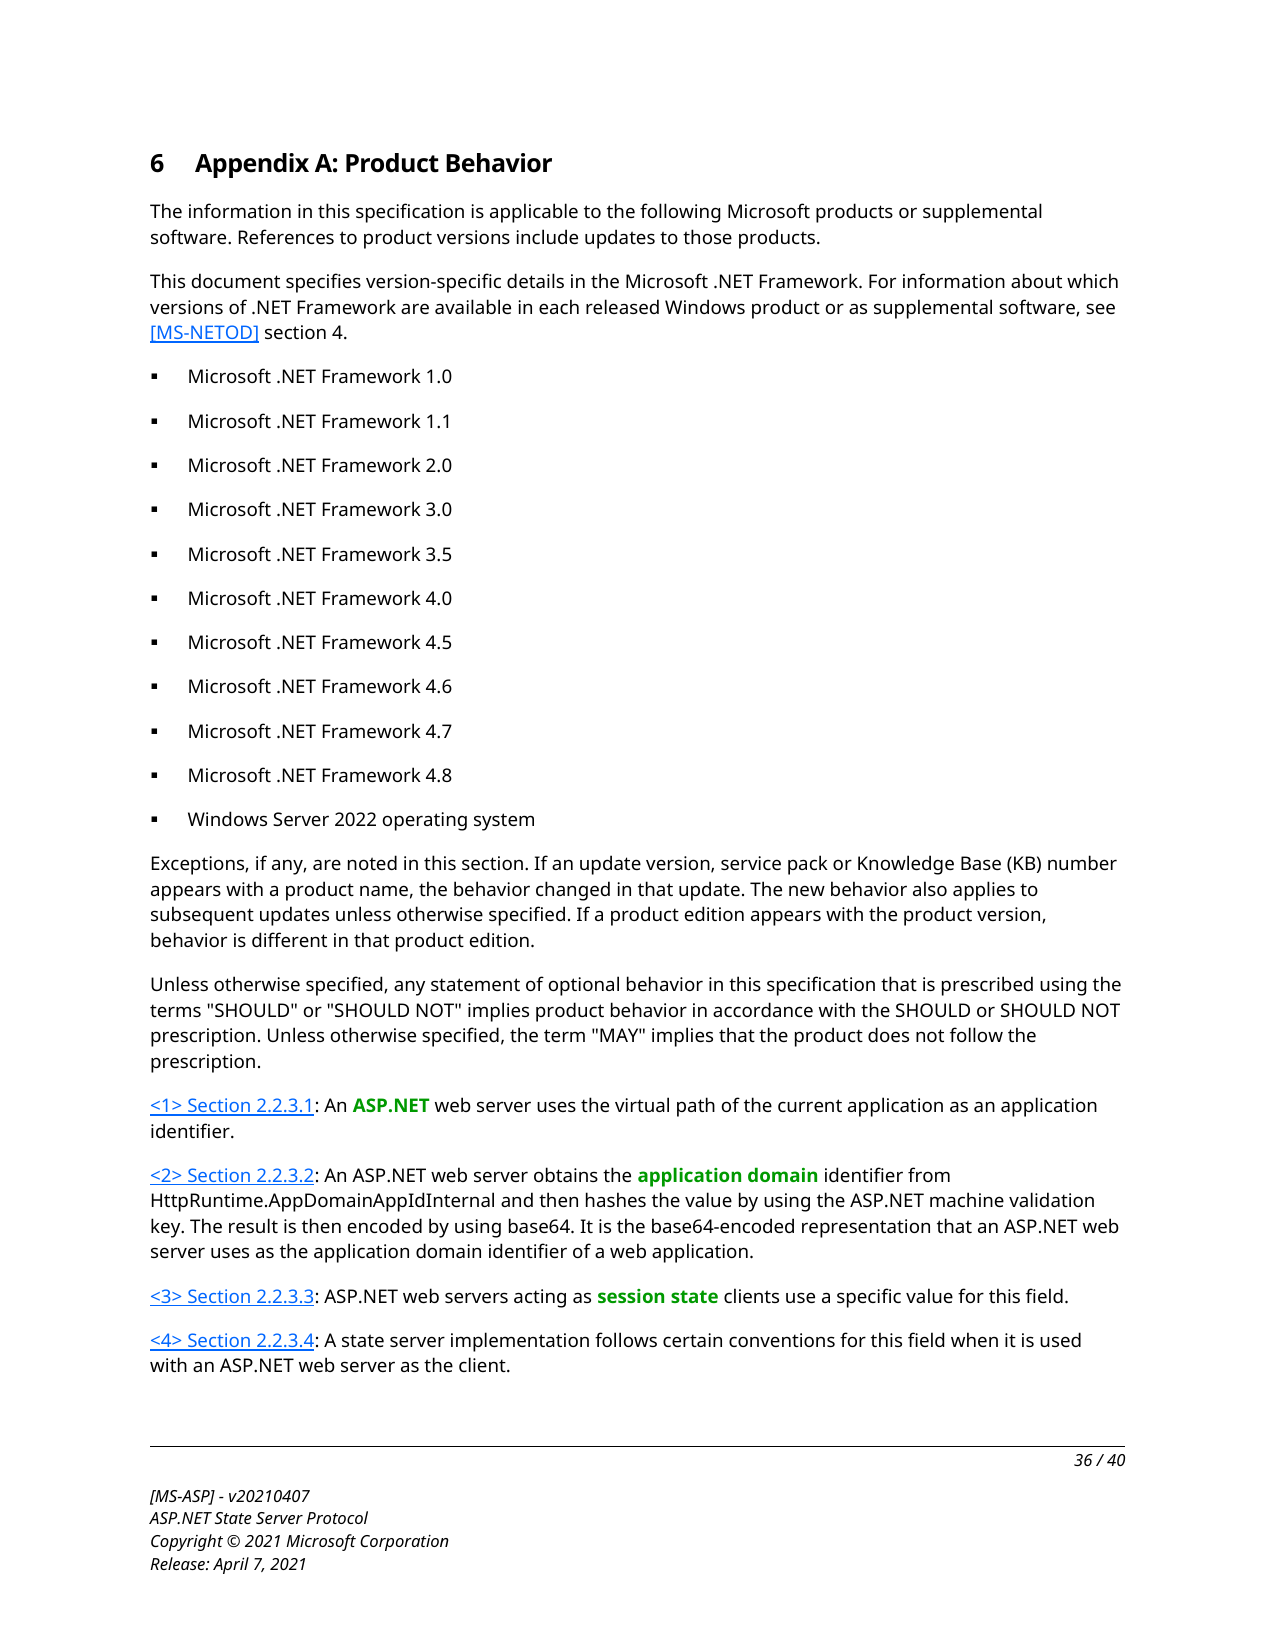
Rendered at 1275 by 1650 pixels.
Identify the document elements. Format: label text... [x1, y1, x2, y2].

list Microsoft .NET Framework 4.8 [150, 762, 1125, 788]
subtitle Appendix A: Product Behavior [150, 146, 1125, 180]
list Microsoft .NET Framework 4.5 [150, 629, 1125, 655]
list Microsoft .NET Framework 3.0 [150, 497, 1125, 522]
list Microsoft .NET Framework 1.1 [150, 408, 1125, 433]
text <3> Section 2.2.3.3: ASP.NET web servers acting as session state clients use a specific value for this field. [150, 1283, 1125, 1308]
list Microsoft .NET Framework 3.5 [150, 541, 1125, 566]
text Unless otherwise specified, any statement of optional behavior in this specification that is prescribed using the terms "SHOULD" or "SHOULD NOT" implies product behavior in accordance with the SHOULD or SHOULD NOT prescription. Unless otherwise specified, the term "MAY" implies that the product does not follow the prescription. [150, 972, 1125, 1074]
text The information in this specification is applicable to the following Microsoft products or supplemental software. References to product versions include updates to those products. [150, 199, 1125, 250]
text This document specifies version-specific details in the Microsoft .NET Framework. For information about which versions of .NET Framework are available in each released Windows product or as supplemental software, see [MS-NETOD] section 4. [150, 268, 1125, 345]
text <1> Section 2.2.3.1: An ASP.NET web server uses the virtual path of the current application as an application identifier. [150, 1092, 1125, 1143]
text <2> Section 2.2.3.2: An ASP.NET web server obtains the application domain identifier from HttpRuntime.AppDomainAppIdInternal and then hashes the value by using the ASP.NET machine validation key. The result is then encoded by using base64. It is the base64-encoded representation that an ASP.NET web server uses as the application domain identifier of a web application. [150, 1162, 1125, 1264]
list Microsoft .NET Framework 4.6 [150, 674, 1125, 699]
list Windows Server 2022 operating system [150, 806, 1125, 832]
text <4> Section 2.2.3.4: A state server implementation follows certain conventions for this field when it is used with an ASP.NET web server as the client. [150, 1327, 1125, 1378]
list Microsoft .NET Framework 4.7 [150, 718, 1125, 743]
list Microsoft .NET Framework 2.0 [150, 452, 1125, 478]
text Exceptions, if any, are noted in this section. If an update version, service pack or Knowledge Base (KB) number appears with a product name, the behavior changed in that update. The new behavior also applies to subsequent updates unless otherwise specified. If a product edition appears with the product version, behavior is different in that product edition. [150, 851, 1125, 953]
list Microsoft .NET Framework 1.0 [150, 364, 1125, 389]
list Microsoft .NET Framework 4.0 [150, 585, 1125, 611]
